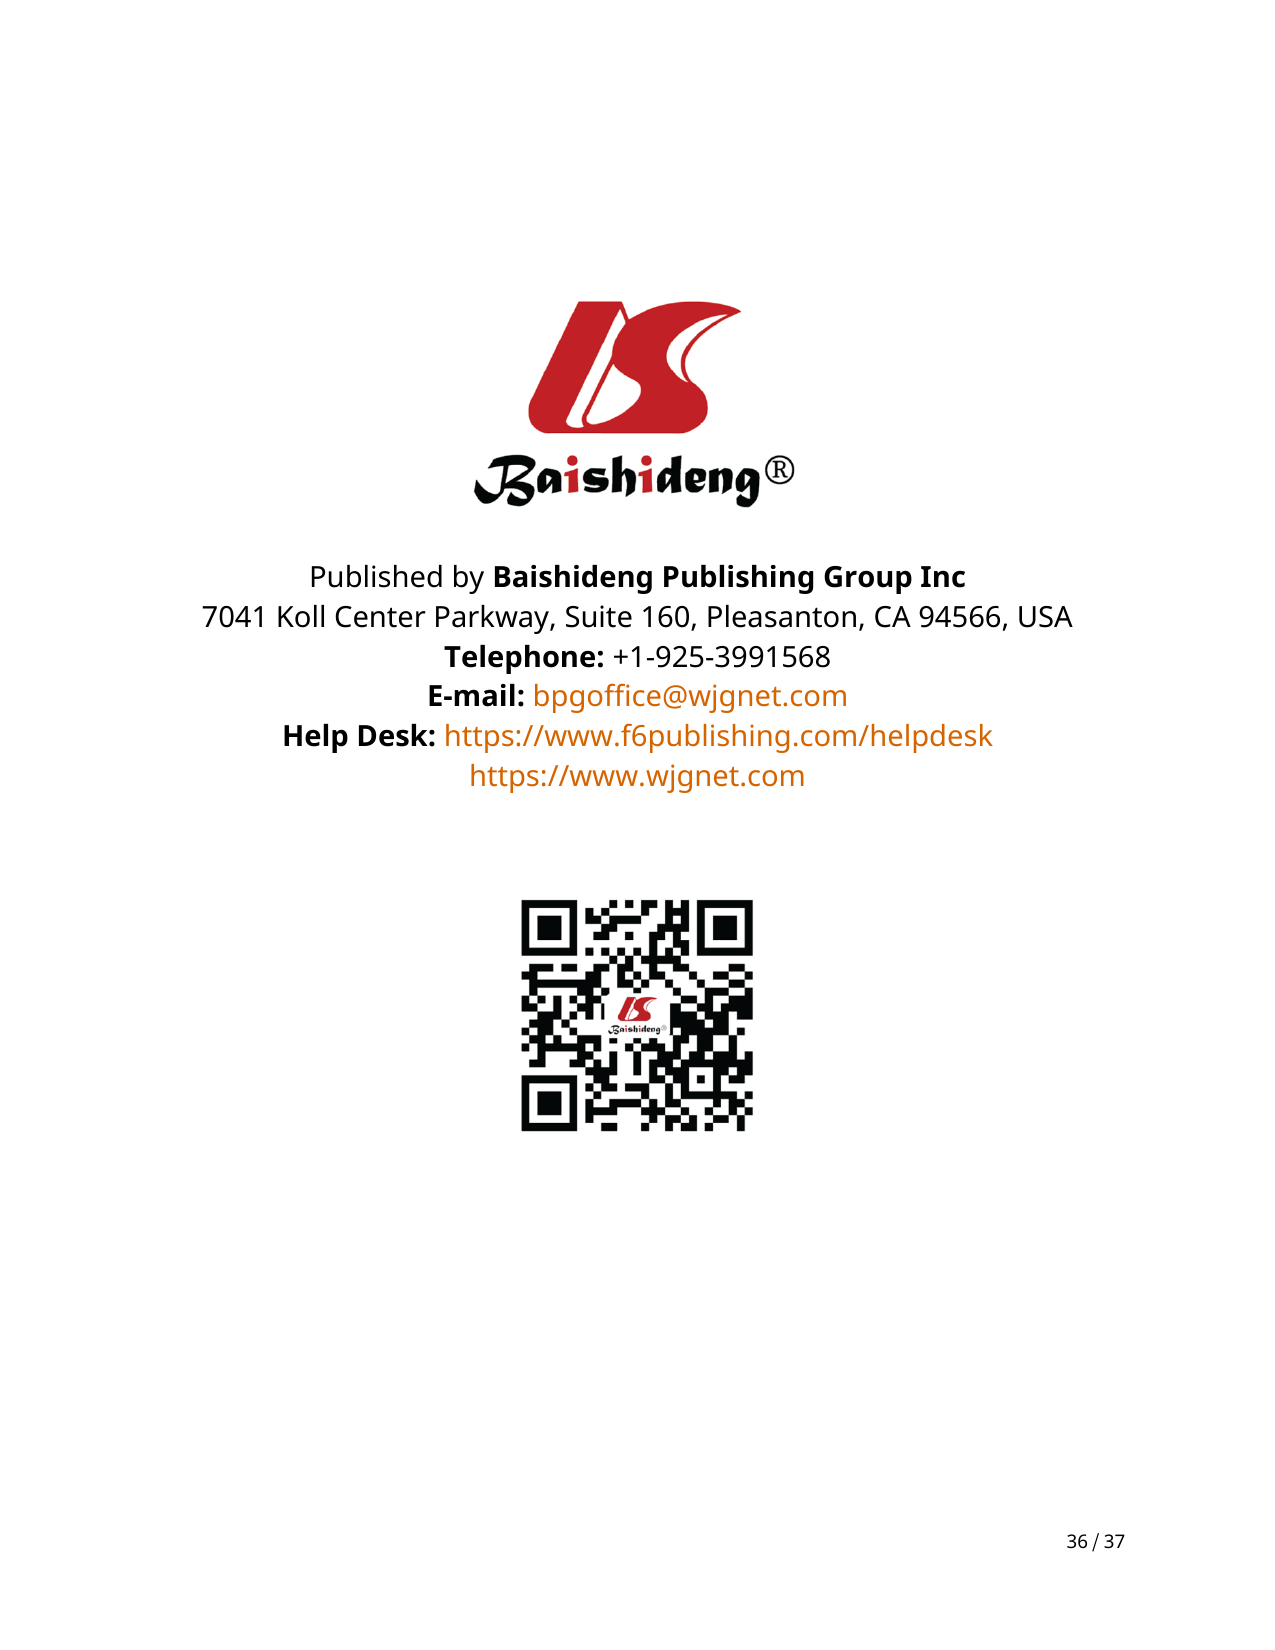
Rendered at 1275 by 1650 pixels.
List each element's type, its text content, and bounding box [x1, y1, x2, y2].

text E-mail: bpgoffice@wjgnet.com [150, 676, 1125, 715]
text Help Desk: https://www.f6publishing.com/helpdesk [150, 715, 1125, 755]
picture [518, 896, 757, 1134]
text https://www.wjgnet.com [150, 755, 1125, 795]
picture [432, 286, 843, 523]
text 7041 Koll Center Parkway, Suite 160, Pleasanton, CA 94566, USA [150, 596, 1125, 636]
text Published by Baishideng Publishing Group Inc [150, 557, 1125, 596]
text Telephone: +1-925-3991568 [150, 636, 1125, 676]
